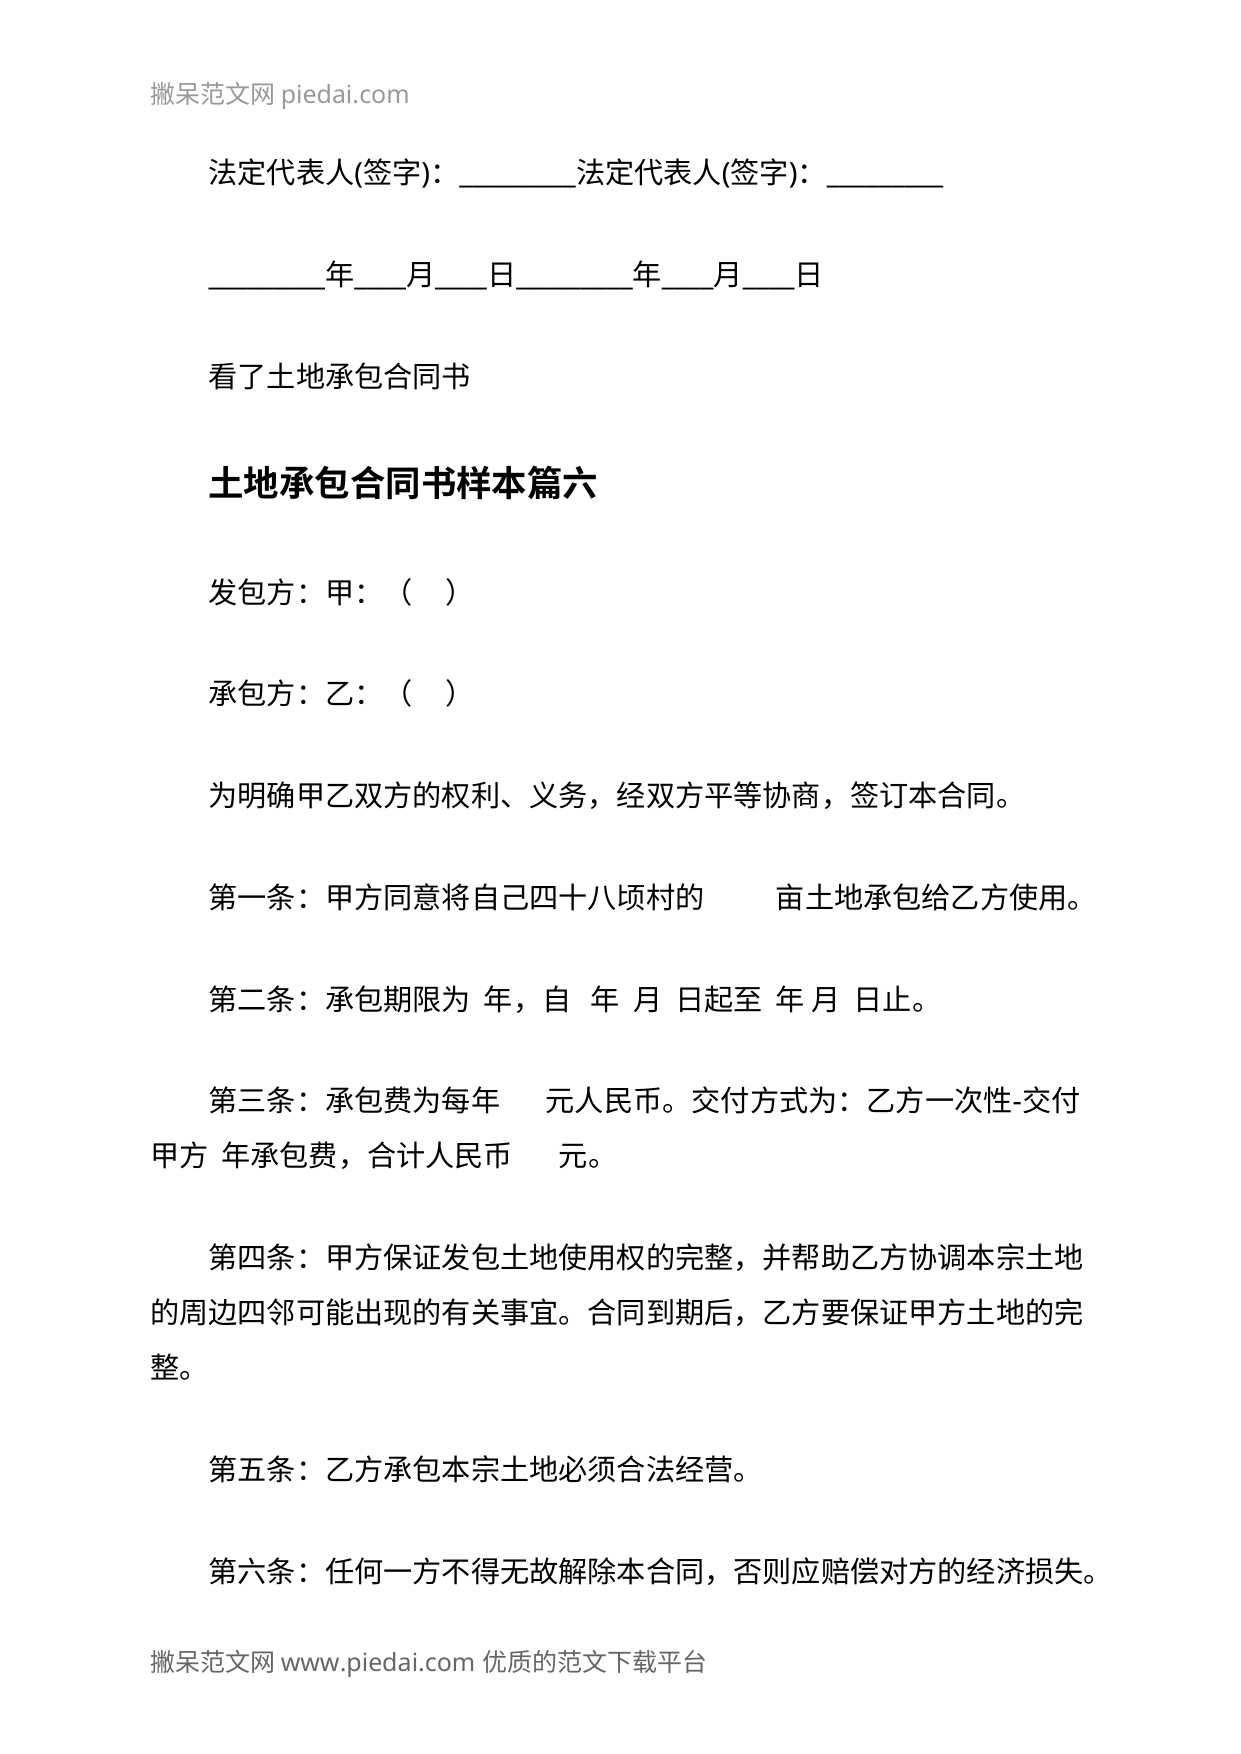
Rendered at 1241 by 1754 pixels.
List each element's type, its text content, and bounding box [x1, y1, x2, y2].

text 发包方：甲：（ ） [150, 569, 1090, 611]
text 法定代表人(签字)：_________法定代表人(签字)：_________ [150, 150, 1090, 192]
text 第一条：甲方同意将自己四十八顷村的 亩土地承包给乙方使用。 [150, 874, 1090, 917]
text 第四条：甲方保证发包土地使用权的完整，并帮助乙方协调本宗土地的周边四邻可能出现的有关事宜。合同到期后，乙方要保证甲方土地的完整。 [150, 1235, 1090, 1387]
text 第三条：承包费为每年 元人民币。交付方式为：乙方一次性-交付甲方 年承包费，合计人民币 元。 [150, 1078, 1090, 1175]
text 第五条：乙方承包本宗土地必须合法经营。 [150, 1446, 1090, 1489]
text 土地承包合同书样本篇六 [150, 456, 1090, 507]
text 第六条：任何一方不得无故解除本合同，否则应赔偿对方的经济损失。 [150, 1548, 1090, 1590]
text 为明确甲乙双方的权利、义务，经双方平等协商，签订本合同。 [150, 773, 1090, 815]
text _________年____月____日_________年____月____日 [150, 252, 1090, 294]
text 承包方：乙：（ ） [150, 671, 1090, 713]
text 看了土地承包合同书 [150, 354, 1090, 396]
text 第二条：承包期限为 年，自 年 月 日起至 年 月 日止。 [150, 976, 1090, 1018]
